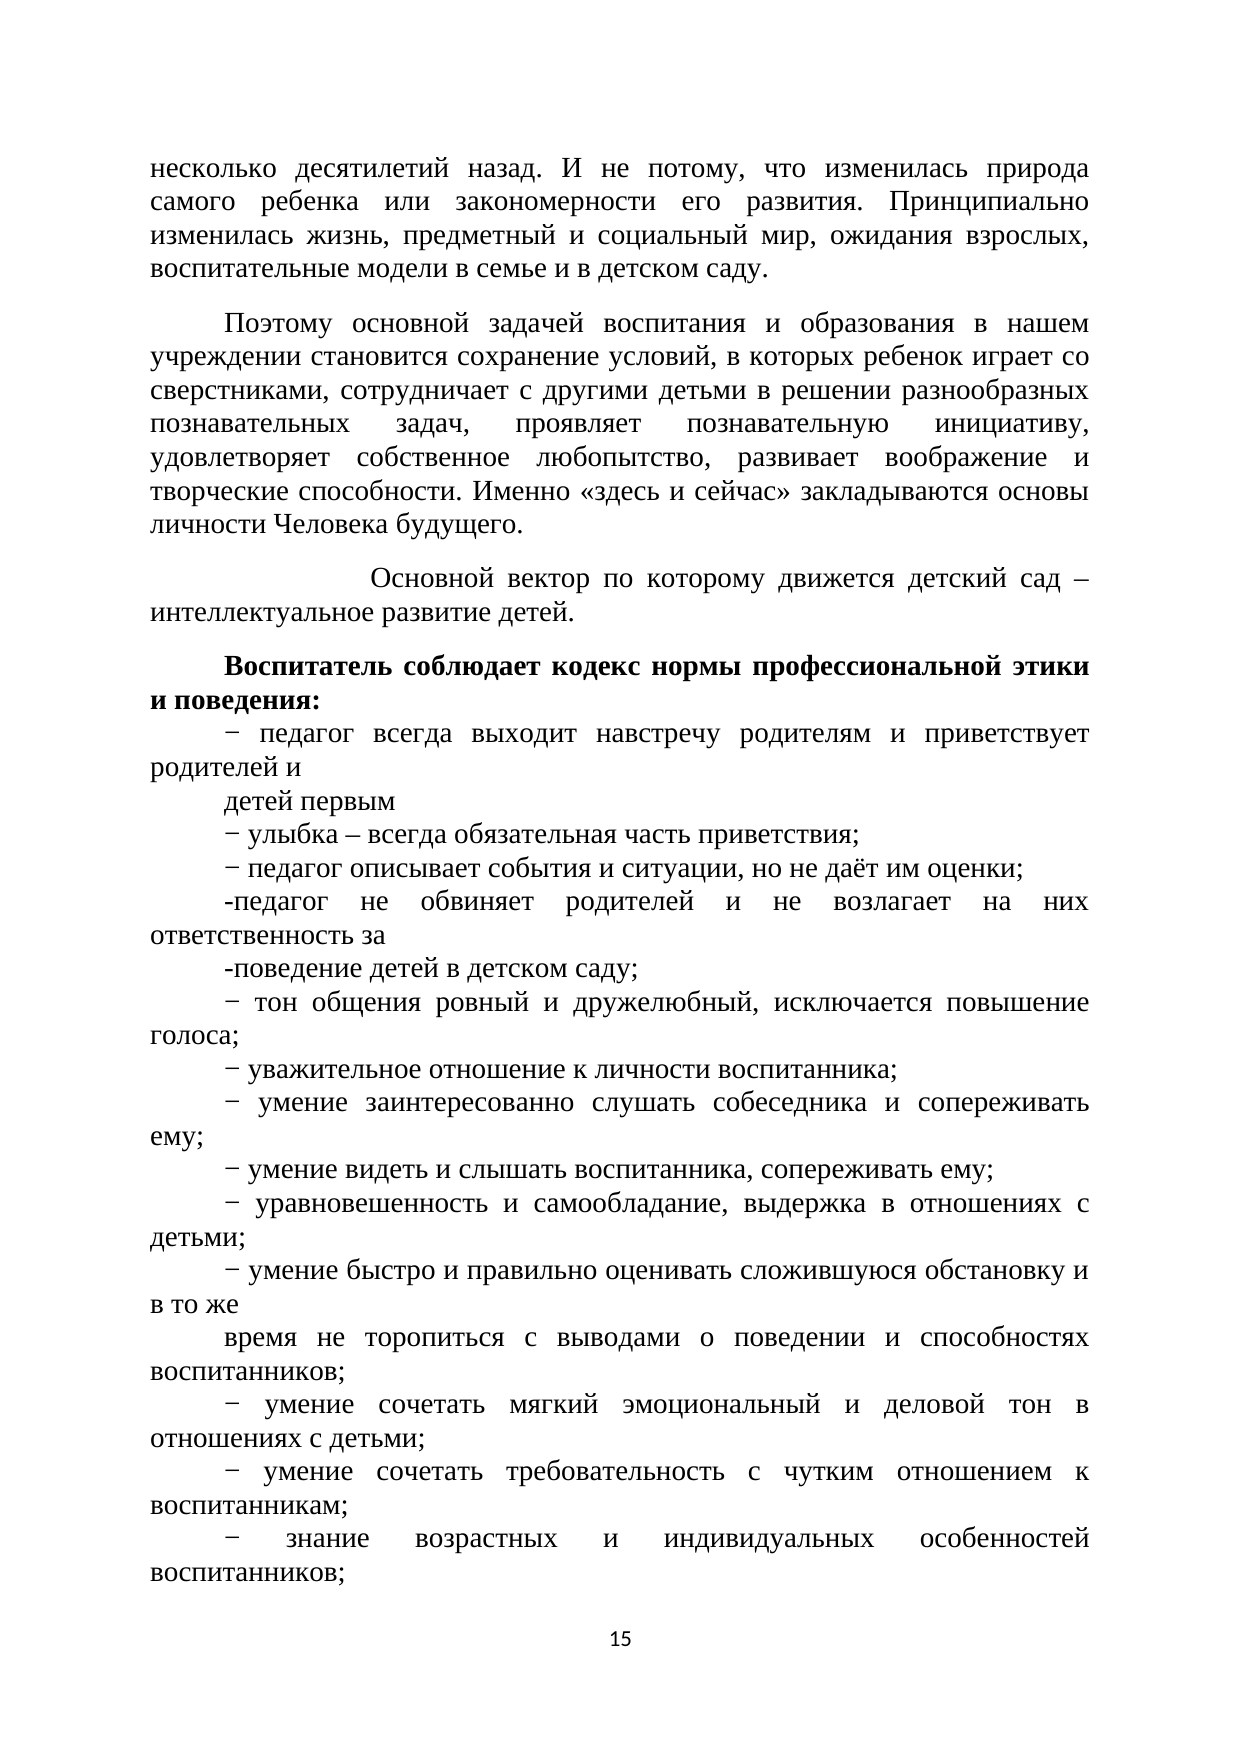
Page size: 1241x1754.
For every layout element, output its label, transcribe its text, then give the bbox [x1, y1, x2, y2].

text − умение сочетать требовательность с чутким отношением к воспитанникам; [150, 1453, 1090, 1521]
text − педагог всегда выходит навстречу родителям и приветствует родителей и [150, 716, 1090, 783]
text время не торопиться с выводами о поведении и способностях воспитанников; [150, 1319, 1090, 1386]
text − тон общения ровный и дружелюбный, исключается повышение голоса; [150, 984, 1090, 1051]
text − умение быстро и правильно оценивать сложившуюся обстановку и в то же [150, 1252, 1090, 1319]
text -поведение детей в детском саду; [150, 950, 1090, 984]
text − педагог описывает события и ситуации, но не даёт им оценки; [150, 850, 1090, 883]
text − уравновешенность и самообладание, выдержка в отношениях с детьми; [150, 1185, 1090, 1252]
text − знание возрастных и индивидуальных особенностей воспитанников; [150, 1521, 1090, 1588]
text Воспитатель соблюдает кодекс нормы профессиональной этики и поведения: [150, 648, 1090, 716]
text − умение сочетать мягкий эмоциональный и деловой тон в отношениях с детьми; [150, 1386, 1090, 1453]
text − умение заинтересованно слушать собеседника и сопереживать ему; [150, 1084, 1090, 1152]
text Основной вектор по которому движется детский сад – интеллектуальное развитие детей. [150, 561, 1090, 628]
text -педагог не обвиняет родителей и не возлагает на них ответственность за [150, 883, 1090, 950]
text − умение видеть и слышать воспитанника, сопереживать ему; [150, 1152, 1090, 1185]
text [150, 150, 1090, 284]
text − улыбка – всегда обязательная часть приветствия; [150, 816, 1090, 850]
text детей первым [150, 783, 1090, 816]
text − уважительное отношение к личности воспитанника; [150, 1051, 1090, 1084]
text Поэтому основной задачей воспитания и образования в нашем учреждении становится сохранение условий, в которых ребенок играет со сверстниками, сотрудничает с другими детьми в решении разнообразных познавательных задач, проявляет познавательную инициативу, удовлетворяет собственное любопытство, развивает воображение и творческие способности. Именно «здесь и сейчас» закладываются основы личности Человека будущего. [150, 305, 1090, 540]
